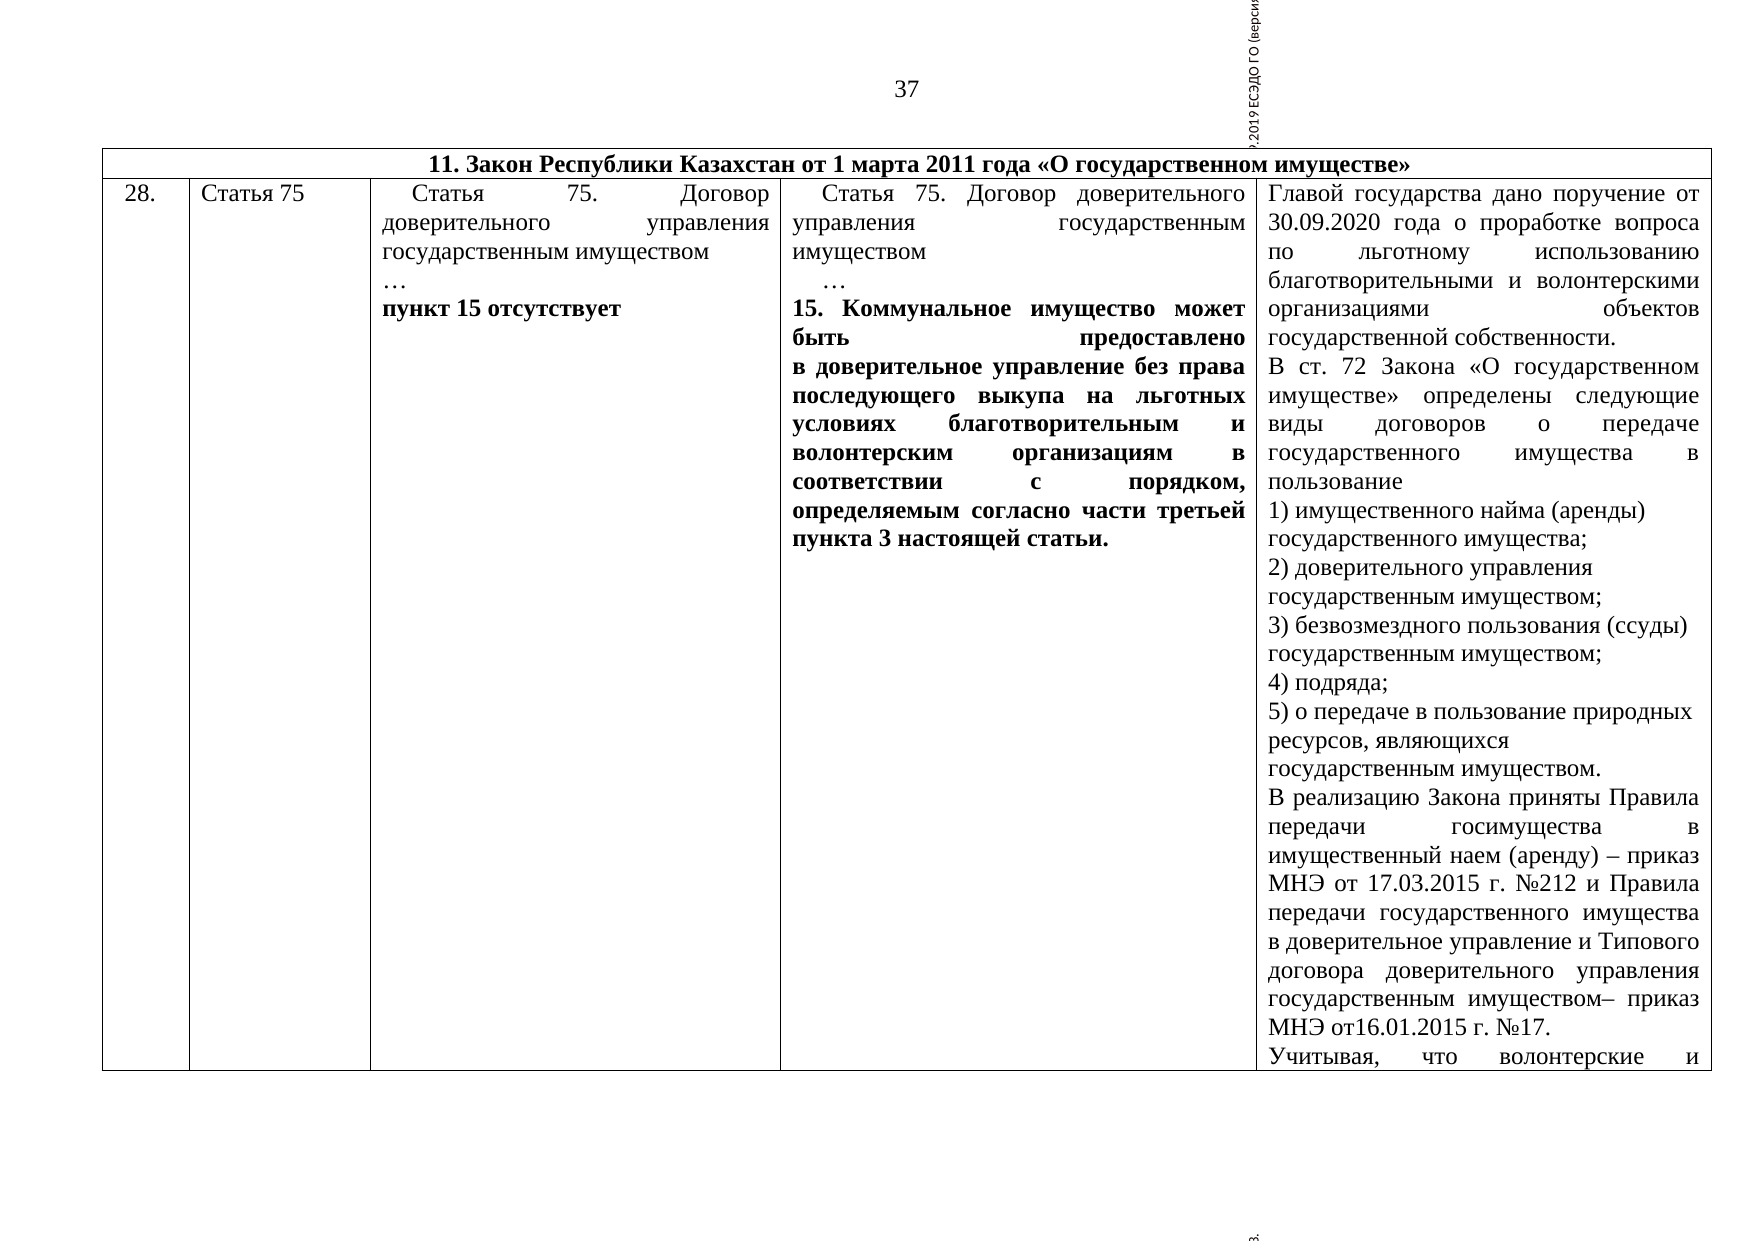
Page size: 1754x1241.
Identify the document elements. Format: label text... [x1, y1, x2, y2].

table_cell 11. Закон Республики Казахстан от 1 марта 2011 года «О государственном имуществе» [103, 149, 1711, 177]
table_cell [1257, 179, 1711, 1070]
table_cell 28. [103, 179, 189, 1070]
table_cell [781, 179, 1256, 1070]
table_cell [371, 179, 780, 1070]
table_cell Статья 75 [190, 179, 370, 1070]
